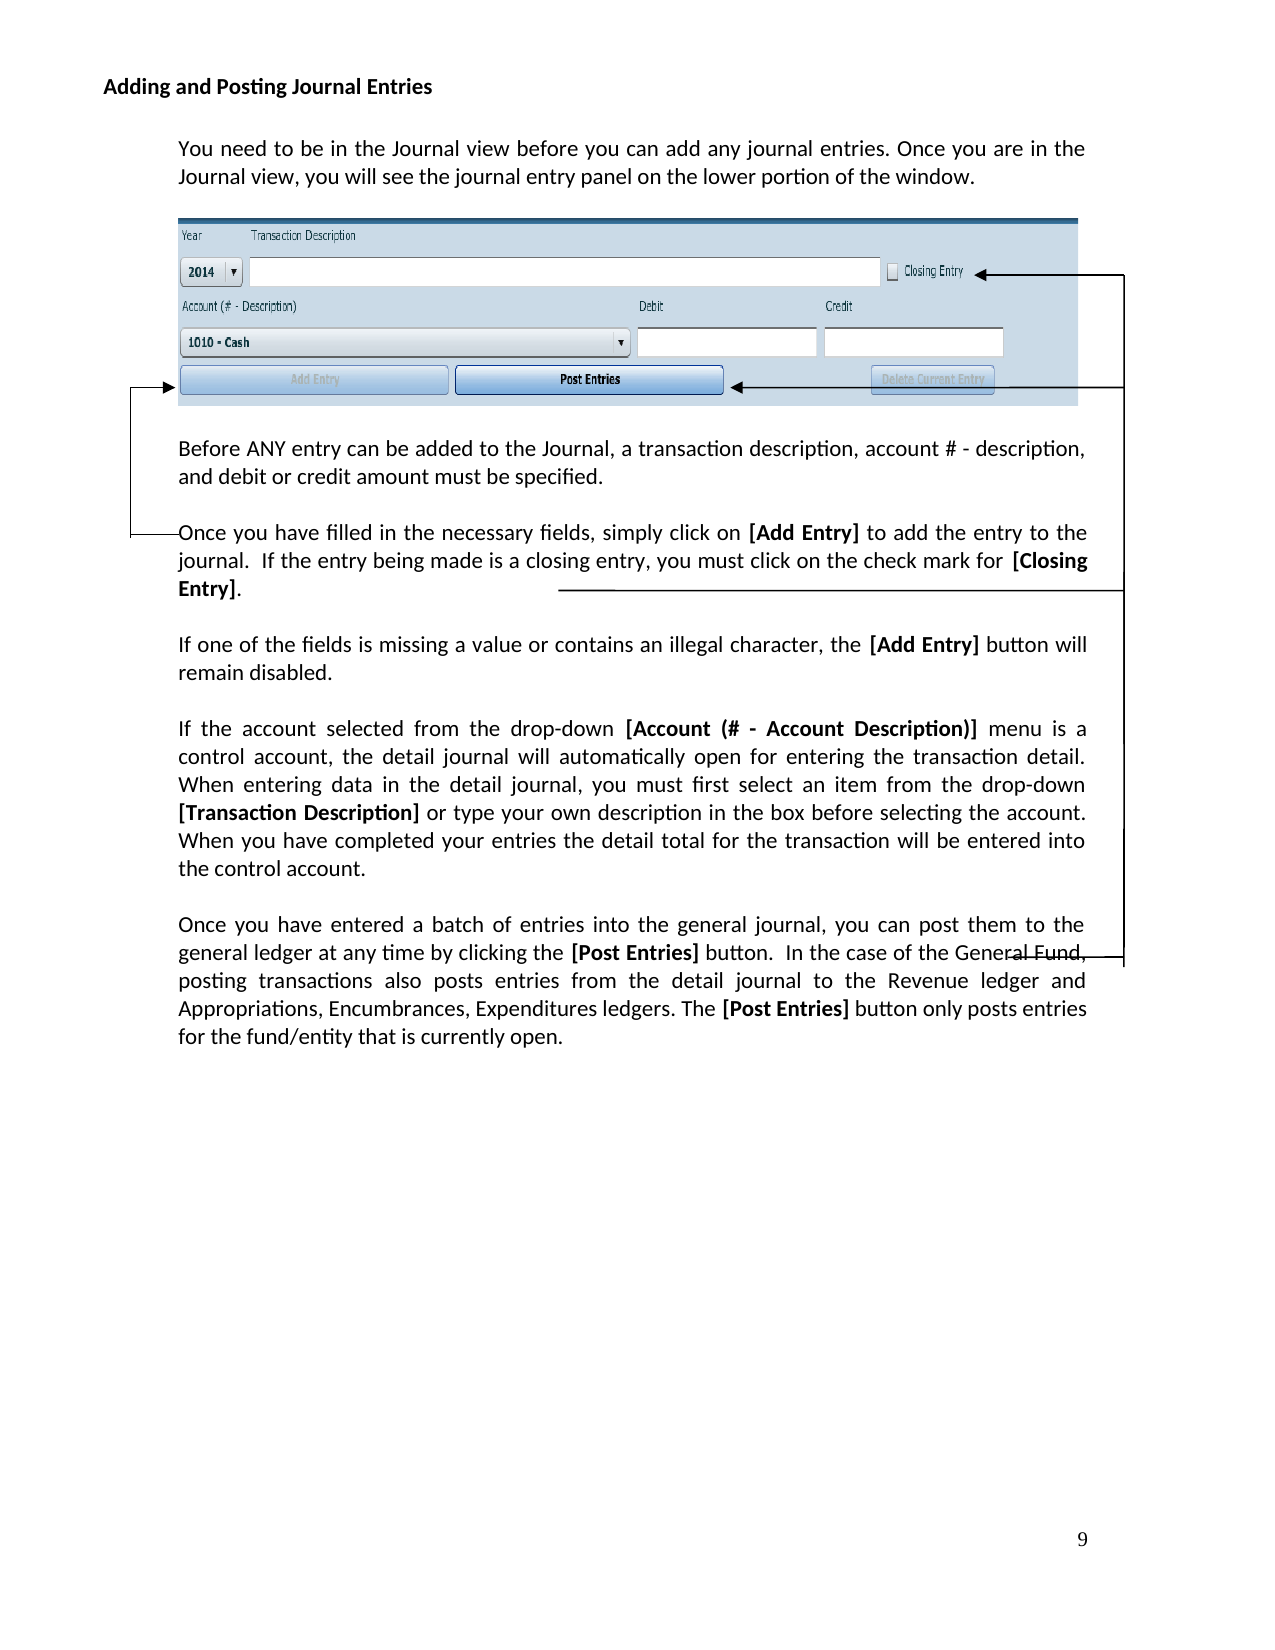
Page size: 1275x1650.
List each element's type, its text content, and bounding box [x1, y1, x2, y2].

text Once you have filled in the necessary fields, simply click on [Add Entry] to add the entry to the journal. If the entry being made is a closing entry, you must click on the check mark for [Closing Entry]. [178, 518, 1087, 602]
text Once you have entered a batch of entries into the general journal, you can post them to the general ledger at any time by clicking the [Post Entries] button. In the case of the General Fund, posting transactions also posts entries from the detail journal to the Revenue ledger and Appropriations, Encumbrances, Expenditures ledgers. The [Post Entries] button only posts entries for the fund/entity that is currently open. [178, 910, 1087, 1050]
subtitle Adding and Posting Journal Entries [103, 72, 1087, 100]
picture [178, 218, 1079, 406]
text If the account selected from the drop-down [Account (# - Account Description)] menu is a control account, the detail journal will automatically open for entering the transaction detail. When entering data in the detail journal, you must first select an item from the drop-down [Transaction Description] or type your own description in the box before selecting the account. When you have completed your entries the detail total for the transaction will be entered into the control account. [178, 714, 1087, 882]
text If one of the fields is missing a value or contains an illegal character, the [Add Entry] button will remain disabled. [178, 630, 1087, 686]
text You need to be in the Journal view before you can add any journal entries. Once you are in the Journal view, you will see the journal entry panel on the lower portion of the window. [178, 134, 1087, 190]
text Before ANY entry can be added to the Journal, a transaction description, account # - description, and debit or credit amount must be specified. [178, 434, 1087, 490]
